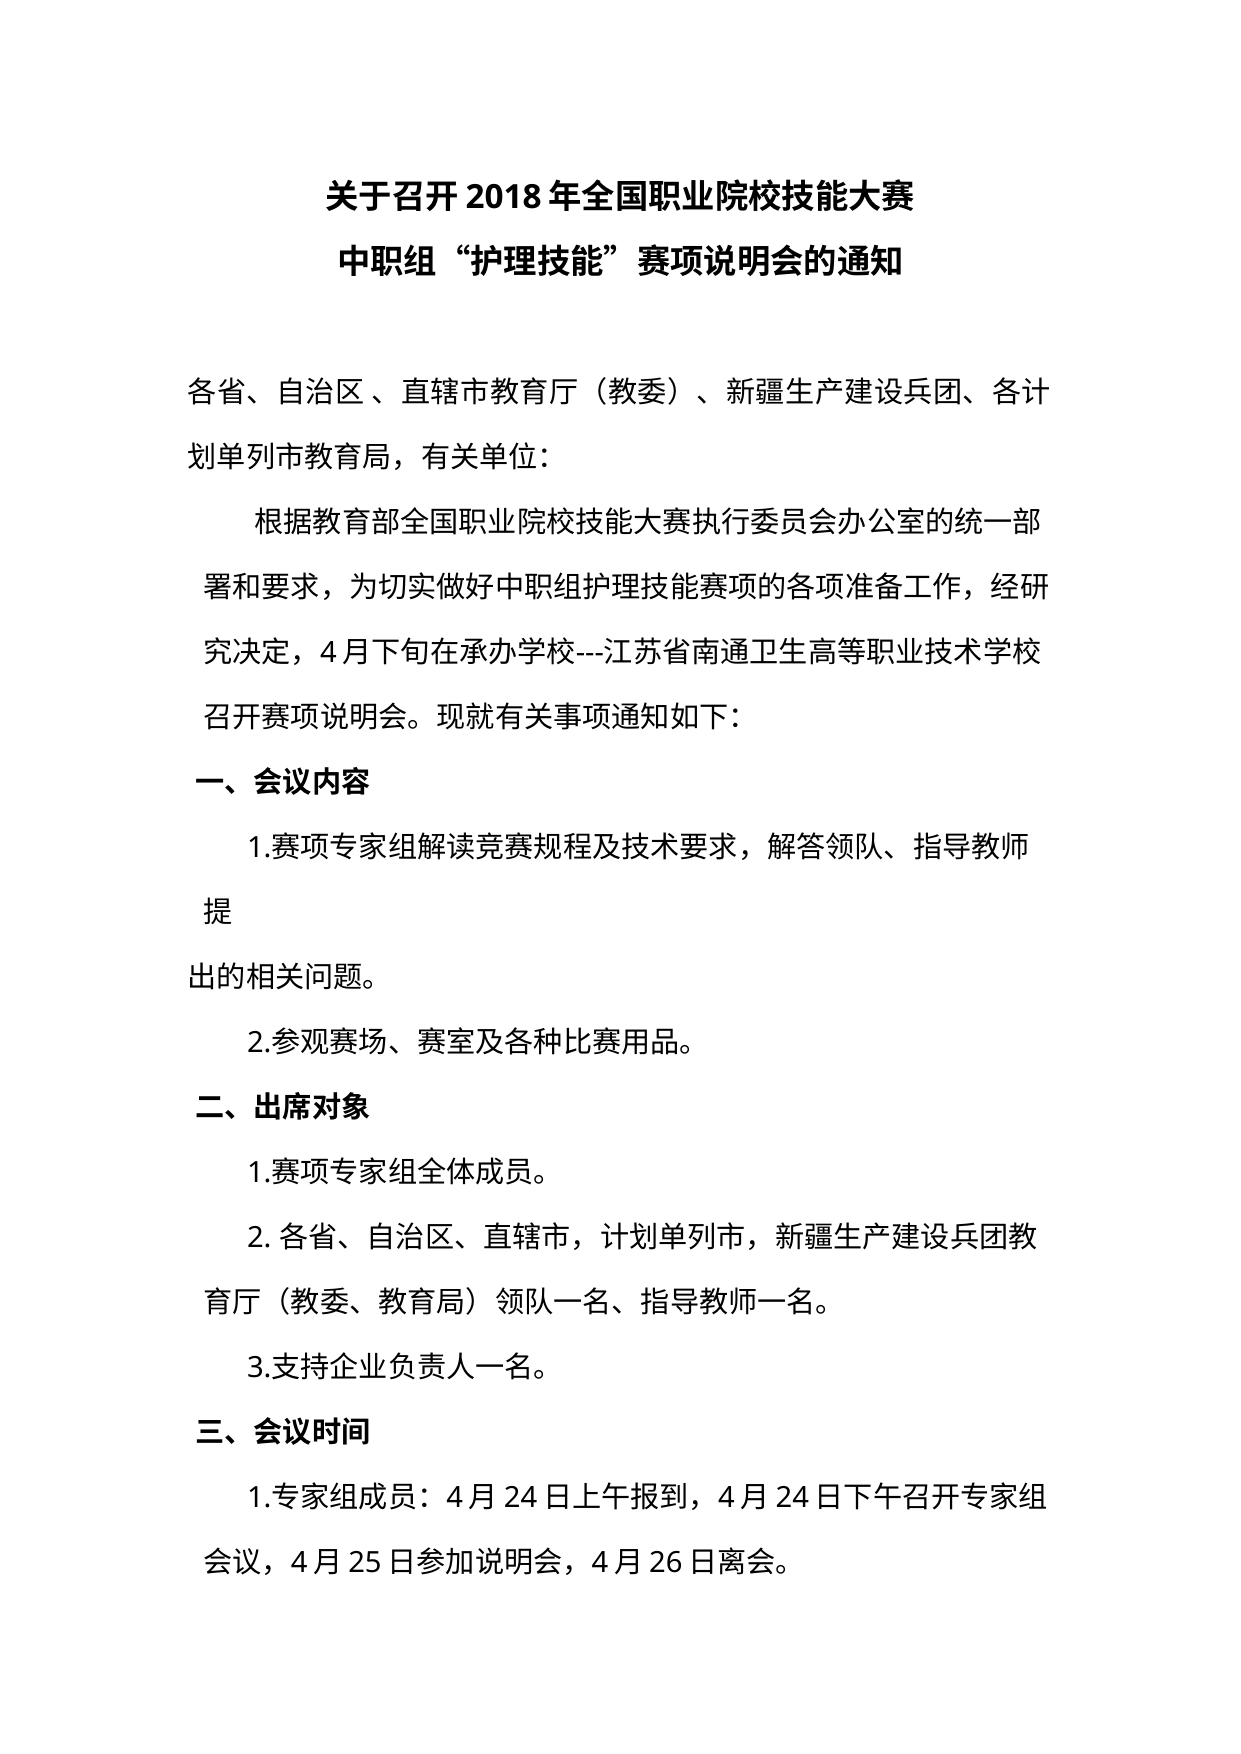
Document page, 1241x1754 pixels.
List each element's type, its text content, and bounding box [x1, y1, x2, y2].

text 二、出席对象 [187, 1072, 1053, 1137]
text 1.赛项专家组全体成员。 [203, 1137, 1053, 1202]
text 2. 各省、自治区、直辖市，计划单列市，新疆生产建设兵团教育厅（教委、教育局）领队一名、指导教师一名。 [203, 1202, 1053, 1332]
text 三、会议时间 [187, 1397, 1053, 1462]
text 2.参观赛场、赛室及各种比赛用品。 [203, 1007, 1053, 1072]
text 1.专家组成员：4月24日上午报到，4月24日下午召开专家组会议，4月25日参加说明会，4月26日离会。 [203, 1462, 1053, 1592]
text 一、会议内容 [187, 747, 1053, 812]
list 赛项专家组解读竞赛规程及技术要求，解答领队、指导教师提 [203, 812, 1053, 942]
text 3.支持企业负责人一名。 [203, 1332, 1053, 1397]
text 根据教育部全国职业院校技能大赛执行委员会办公室的统一部署和要求，为切实做好中职组护理技能赛项的各项准备工作，经研究决定，4月下旬在承办学校---江苏省南通卫生高等职业技术学校召开赛项说明会。现就有关事项通知如下： [203, 487, 1053, 747]
text 各省、自治区 、直辖市教育厅（教委）、新疆生产建设兵团、各计划单列市教育局，有关单位： [187, 357, 1053, 487]
text 中职组“护理技能”赛项说明会的通知 [187, 227, 1053, 292]
text 出的相关问题。 [187, 942, 1053, 1007]
text 关于召开2018年全国职业院校技能大赛 [187, 162, 1053, 227]
